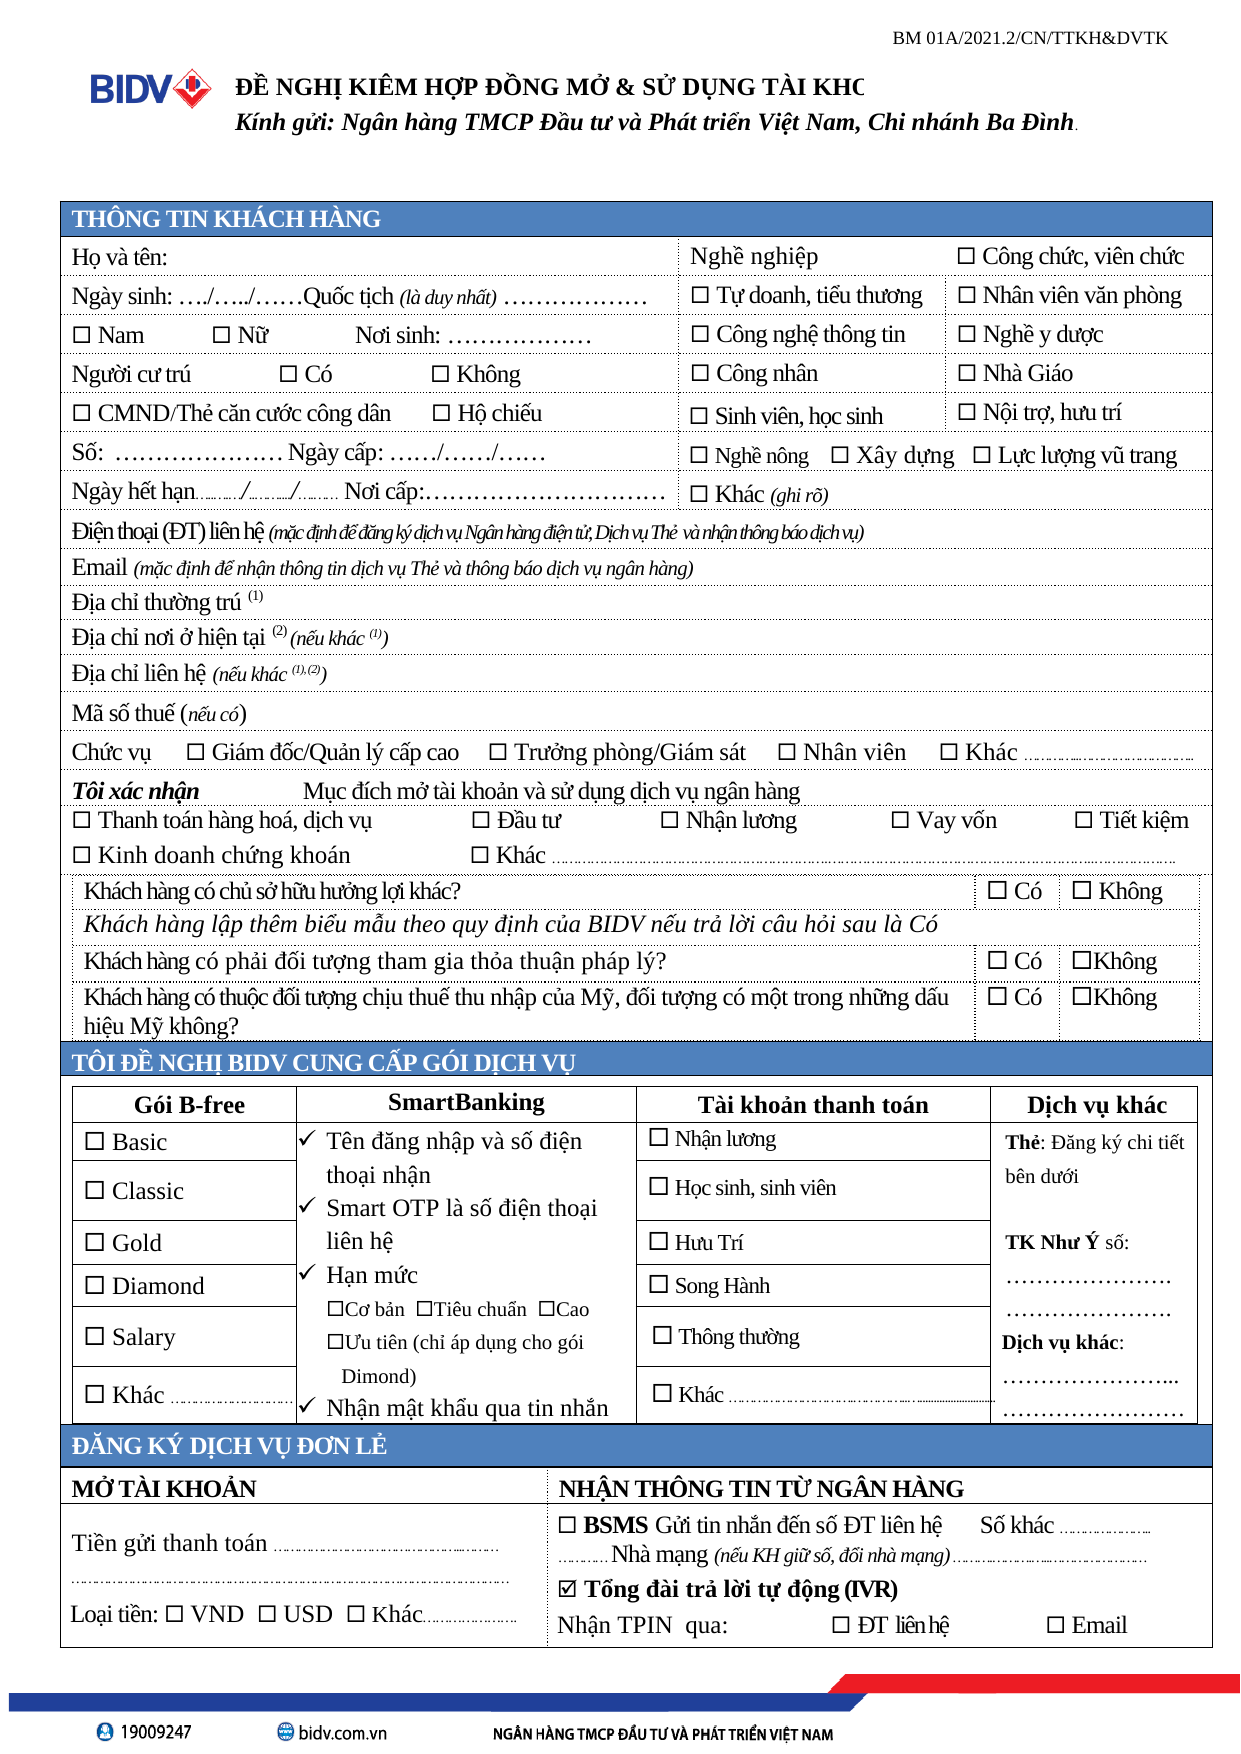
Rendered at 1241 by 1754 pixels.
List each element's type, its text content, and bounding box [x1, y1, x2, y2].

table_cell Ngày sinh: …./…../……Quốc tịch (là duy nhất) ……………… [61, 275, 679, 314]
table_cell MỞ TÀI KHOẢN [61, 1468, 547, 1502]
table_cell ĐĂNG KÝ DỊCH VỤ ĐƠN LẺ [61, 1425, 1212, 1466]
table_cell Nhà Giáo [945, 353, 1212, 392]
table_cell Điện thoại (ĐT) liên hệ (mặc định để đăng ký dịch vụ Ngân hàng điện tử, Dịch vụ Thẻ và nhận thông báo dịch vụ) [61, 509, 1212, 548]
table_cell Mã số thuế (nếu có)……...……………………………………..….…... [61, 691, 1212, 729]
table_cell Email (mặc định để nhận thông tin dịch vụ Thẻ và thông báo dịch vụ ngân hàng) [61, 548, 1212, 585]
table_cell Tiền gửi thanh toán ………………………………………..……… ……………………………………………………………………………………………… Loại tiền: VND USD Khác…………………. [61, 1504, 547, 1647]
table_cell Chức vụ Giám đốc/Quản lý cấp cao Trưởng phòng/Giám sát Nhân viên Khác …………..………………………..… [61, 730, 1212, 768]
table_cell Sinh viên, học sinh [679, 392, 945, 431]
table_cell TÔI ĐỀ NGHỊ BIDV CUNG CẤP GÓI DỊCH VỤ [61, 1042, 1212, 1075]
table_cell Người cư trú Có Không [61, 353, 679, 392]
table_cell Tôi xác nhận Mục đích mở tài khoản và sử dụng dịch vụ ngân hàng [61, 769, 1212, 804]
table_header [75, 59, 223, 160]
table_cell [61, 1076, 1212, 1424]
table_cell NHẬN THÔNG TIN TỪ NGÂN HÀNG [548, 1468, 1212, 1502]
table_cell Công nghệ thông tin [679, 314, 945, 353]
table_cell Nội trợ, hưu trí [945, 392, 1212, 431]
table_cell Nghề nông Xây dựng Lực lượng vũ trang [679, 431, 1212, 470]
table_cell Địa chỉ thường trú (1) [61, 585, 1212, 618]
table_cell Ngày hết hạn…..….…/..……..../….…… Nơi cấp:………………………… [61, 470, 679, 509]
table_cell Nghề nghiệp Công chức, viên chức [679, 237, 1212, 275]
table_cell BSMS Gửi tin nhắn đến số ĐT liên hệ Số khác …………………..………… Nhà mạng (nếu KH giữ số, đổi nhà mạng) ……….……….…..…………………… Tổng đài trả lời tự động (IVR) Nhận TPIN qua: ĐT liên hệ Email [548, 1504, 1212, 1647]
table_cell Thanh toán hàng hoá, dịch vụ Đầu tư Nhận lương Vay vốn Tiết kiệm Kinh doanh chứng khoán Khác ……………………………………………………….……………………………………………………..………………. [61, 805, 1212, 874]
table_cell Địa chỉ liên hệ (nếu khác (1), (2)) [61, 654, 1212, 691]
table_cell Địa chỉ nơi ở hiện tại (2) (nếu khác (1)) [61, 619, 1212, 654]
table_cell Khác (ghi rõ) [679, 470, 1212, 509]
table_cell Nhân viên văn phòng [945, 275, 1212, 314]
table_cell Nghề y dược [945, 314, 1212, 353]
picture [8, 1671, 1240, 1754]
table_cell Số: ………………… Ngày cấp: ……/……/…… [61, 431, 679, 470]
table_header ĐỀ NGHỊ KIÊM HỢP ĐỒNG MỞ & SỬ DỤNG TÀI KHOẢN CÁ NHÂN VIỆT NAM Kính gửi: Ngân hàng TMCP Đầu tư và Phát triển Việt Nam, Chi nhánh Ba Đình. [224, 59, 1209, 160]
picture [77, 59, 224, 119]
table_cell Công nhân [679, 353, 945, 392]
table_header THÔNG TIN KHÁCH HÀNG [61, 202, 1212, 236]
table_cell Nam Nữ Nơi sinh: ……………… [61, 314, 679, 353]
table_cell CMND/Thẻ căn cước công dân Hộ chiếu [61, 392, 679, 431]
table_cell Họ và tên: [61, 237, 679, 275]
table_cell [61, 874, 1212, 1041]
table_cell Tự doanh, tiểu thương [679, 275, 945, 314]
